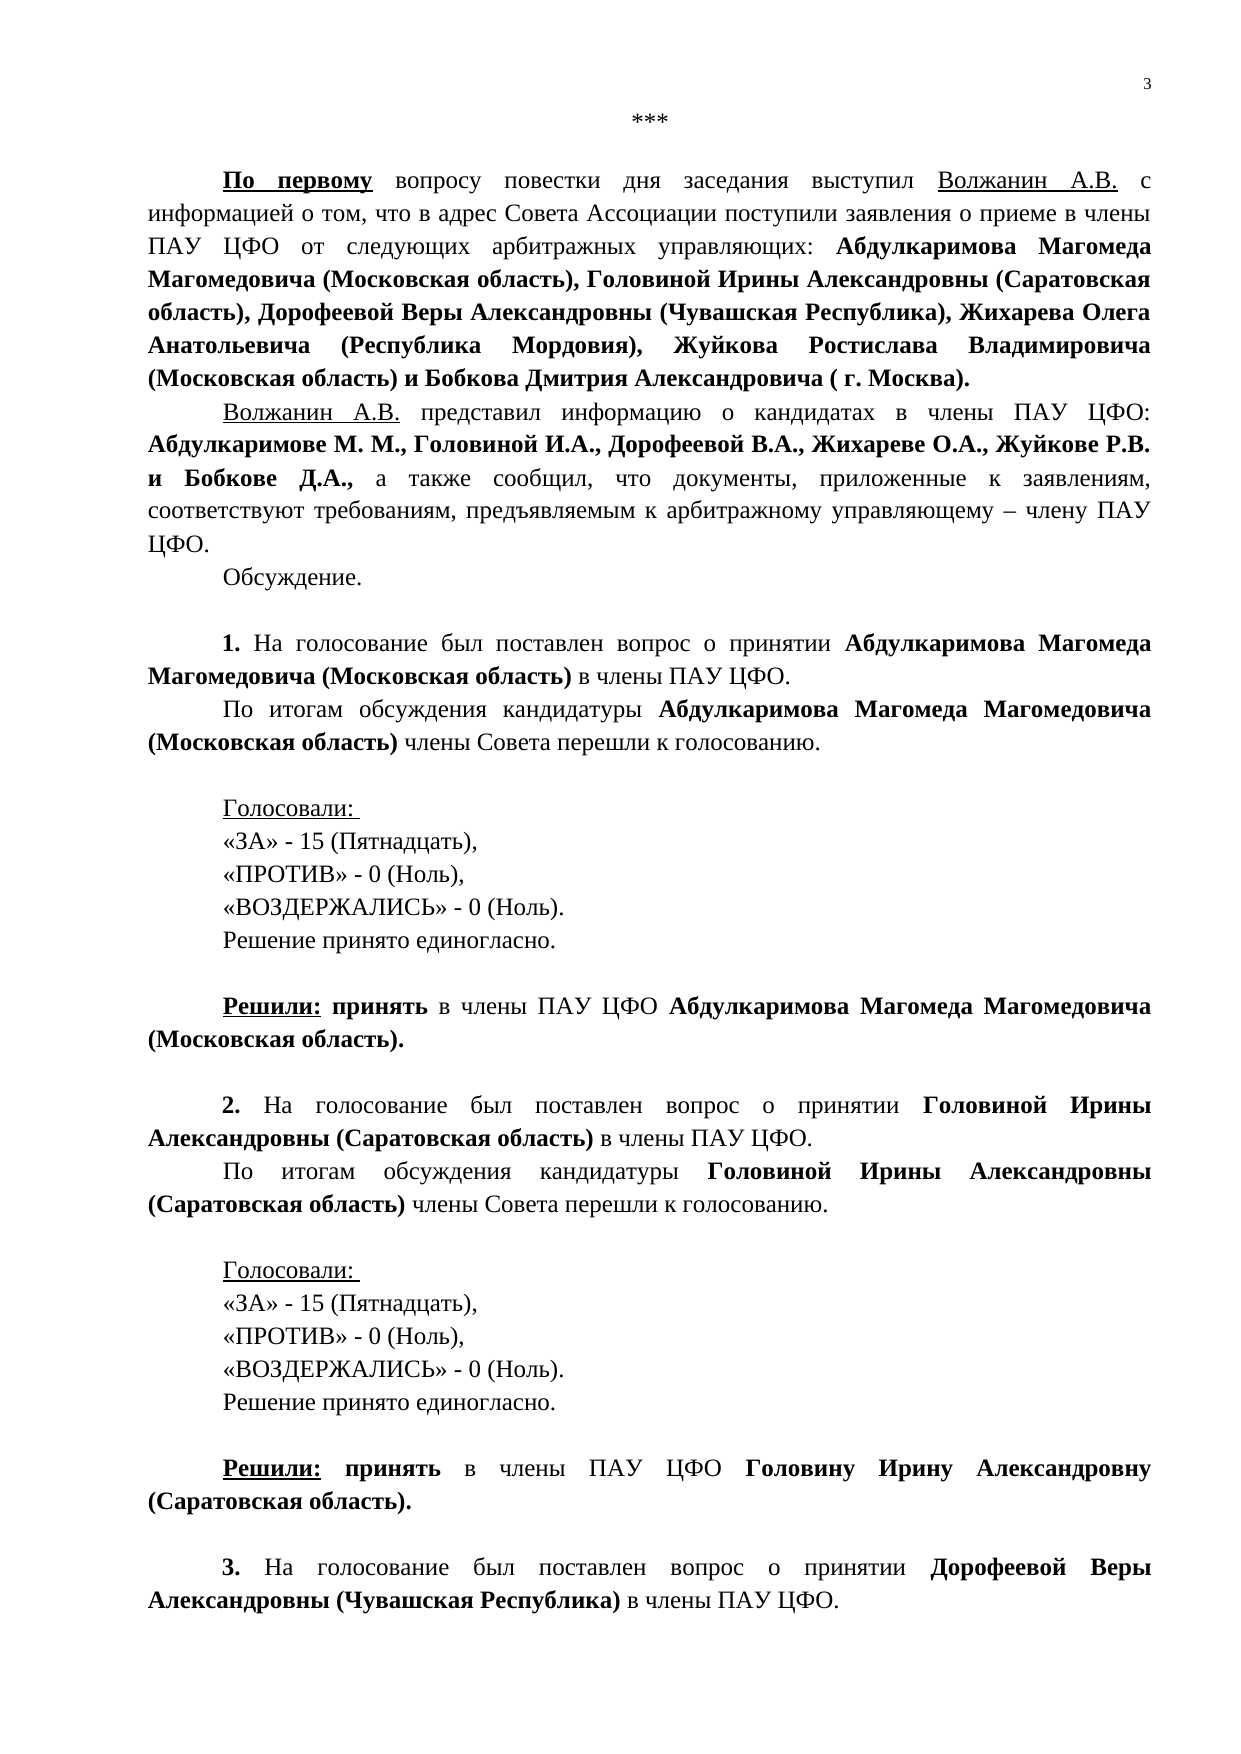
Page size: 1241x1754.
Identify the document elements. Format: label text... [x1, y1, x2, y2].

text «ВОЗДЕРЖАЛИСЬ» - 0 (Ноль). [148, 1354, 1152, 1383]
text «ВОЗДЕРЖАЛИСЬ» - 0 (Ноль). [148, 892, 1152, 921]
text Решение принято единогласно. [148, 1387, 1152, 1416]
text 1. На голосование был поставлен вопрос о принятии Абдулкаримова Магомеда Магомедовича (Московская область) в члены ПАУ ЦФО. [148, 628, 1152, 689]
text Голосовали: [148, 793, 1152, 822]
text Решили: принять в члены ПАУ ЦФО Головину Ирину Александровну (Саратовская область). [148, 1453, 1152, 1515]
text Обсуждение. [148, 562, 1152, 590]
text Решение принято единогласно. [148, 925, 1152, 954]
text 2. На голосование был поставлен вопрос о принятии Головиной Ирины Александровны (Саратовская область) в члены ПАУ ЦФО. [148, 1090, 1152, 1152]
text Волжанин А.В. представил информацию о кандидатах в члены ПАУ ЦФО: Абдулкаримове М. М., Головиной И.А., Дорофеевой В.А., Жихареве О.А., Жуйкове Р.В. и Бобкове Д.А., а также сообщил, что документы, приложенные к заявлениям, соответствуют требованиям, предъявляемым к арбитражному управляющему – члену ПАУ ЦФО. [148, 397, 1152, 557]
text Решили: принять в члены ПАУ ЦФО Абдулкаримова Магомеда Магомедовича (Московская область). [148, 991, 1152, 1053]
text По итогам обсуждения кандидатуры Абдулкаримова Магомеда Магомедовича (Московская область) члены Совета перешли к голосованию. [148, 694, 1152, 756]
text «ПРОТИВ» - 0 (Ноль), [148, 859, 1152, 888]
text Голосовали: [148, 1255, 1152, 1284]
text «ПРОТИВ» - 0 (Ноль), [148, 1321, 1152, 1350]
text По первому вопросу повестки дня заседания выступил Волжанин А.В. с информацией о том, что в адрес Совета Ассоциации поступили заявления о приеме в члены ПАУ ЦФО от следующих арбитражных управляющих: Абдулкаримова Магомеда Магомедовича (Московская область), Головиной Ирины Александровны (Саратовская область), Дорофеевой Веры Александровны (Чувашская Республика), Жихарева Олега Анатольевича (Республика Мордовия), Жуйкова Ростислава Владимировича (Московская область) и Бобкова Дмитрия Александровича ( г. Москва). [148, 165, 1152, 392]
text *** [148, 107, 1152, 136]
text «ЗА» - 15 (Пятнадцать), [148, 1288, 1152, 1317]
text «ЗА» - 15 (Пятнадцать), [148, 826, 1152, 854]
text По итогам обсуждения кандидатуры Головиной Ирины Александровны (Саратовская область) члены Совета перешли к голосованию. [148, 1156, 1152, 1218]
text 3. На голосование был поставлен вопрос о принятии Дорофеевой Веры Александровны (Чувашская Республика) в члены ПАУ ЦФО. [148, 1552, 1152, 1614]
